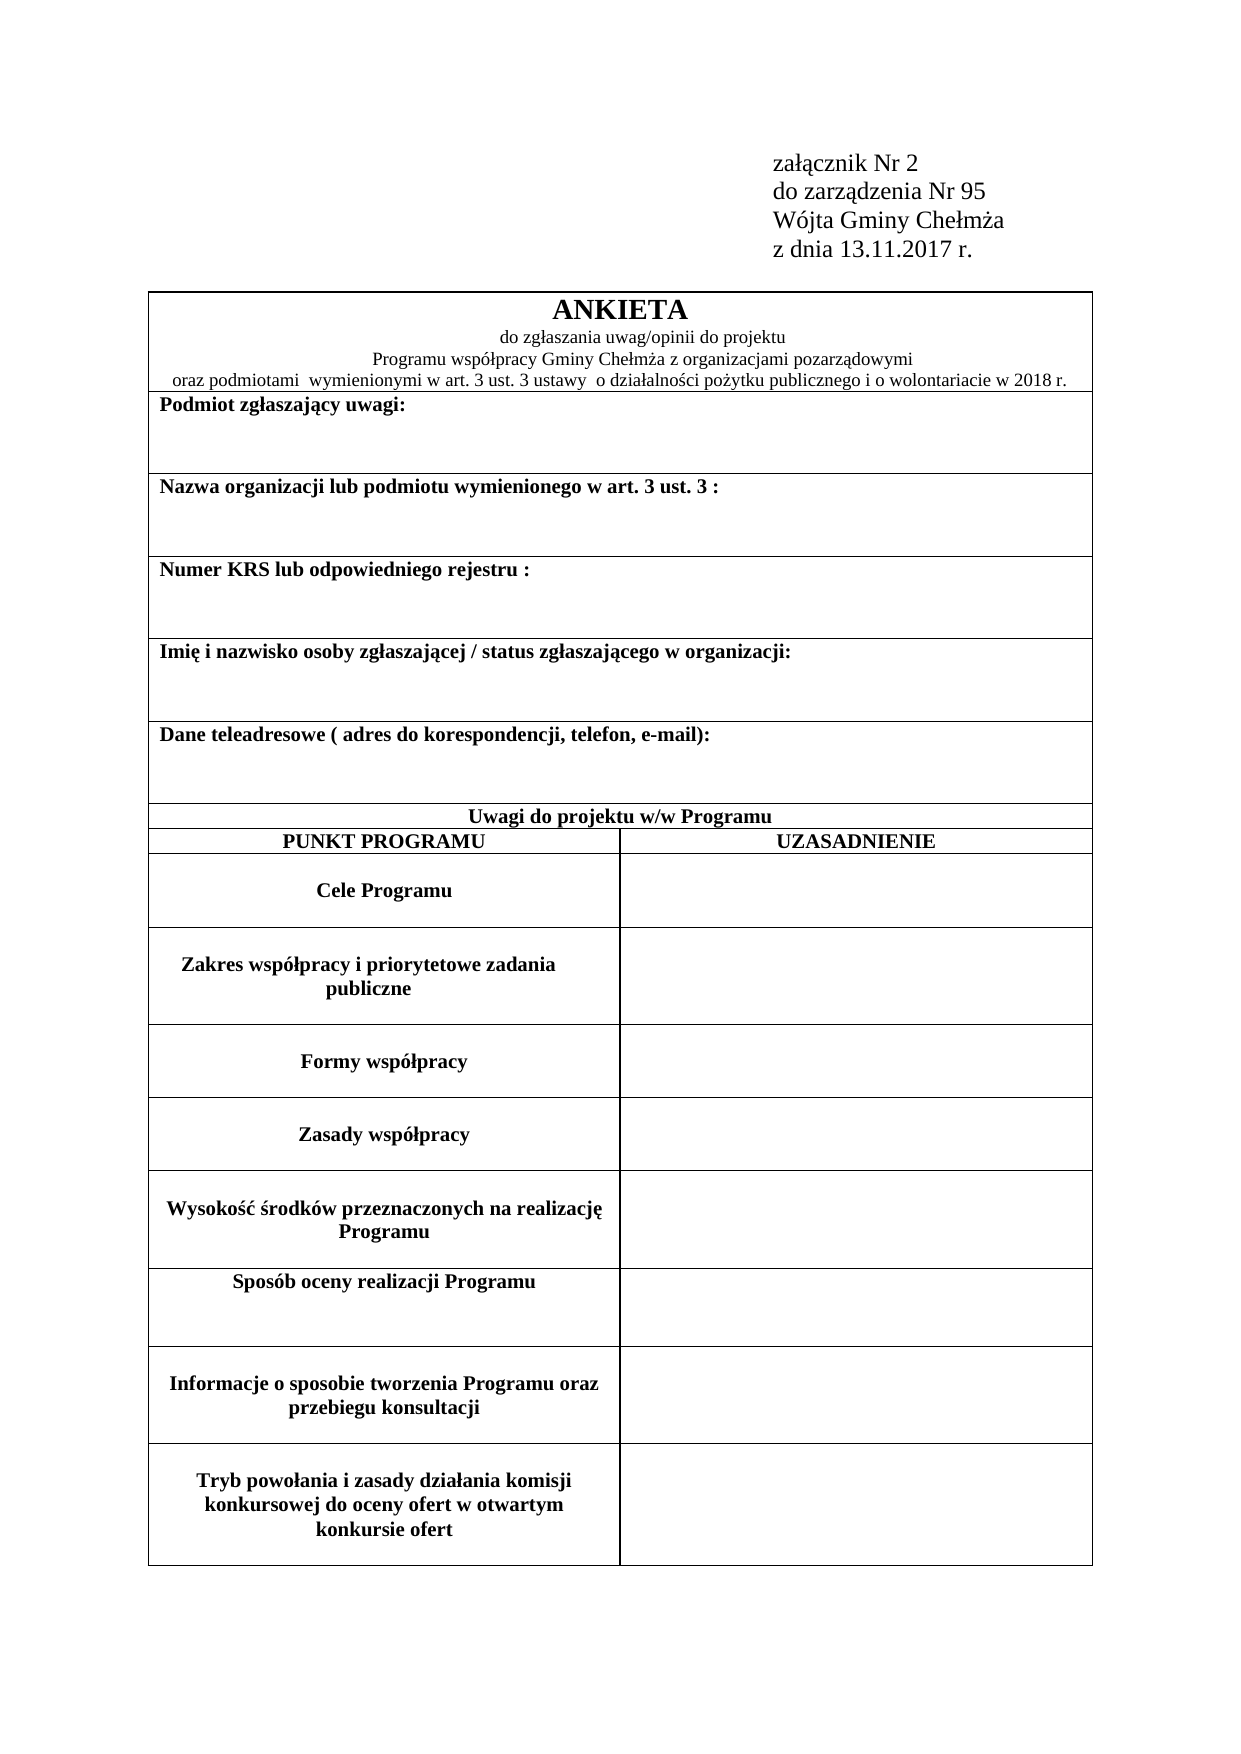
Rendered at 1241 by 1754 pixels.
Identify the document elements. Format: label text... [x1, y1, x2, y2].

table_cell [621, 928, 1092, 1024]
table_cell Dane teleadresowe ( adres do korespondencji, telefon, e-mail): [149, 722, 1092, 803]
table_cell Tryb powołania i zasady działania komisji konkursowej do oceny ofert w otwartym konkursie ofert [149, 1444, 619, 1564]
table_cell Nazwa organizacji lub podmiotu wymienionego w art. 3 ust. 3 : [149, 474, 1092, 556]
table_cell [621, 1347, 1092, 1443]
table_cell Imię i nazwisko osoby zgłaszającej / status zgłaszającego w organizacji: [149, 639, 1092, 721]
table_cell [621, 854, 1092, 927]
table_cell [621, 1171, 1092, 1268]
table_cell Uwagi do projektu w/w Programu [149, 804, 1092, 828]
table_cell Zakres współpracy i priorytetowe zadania publiczne [149, 928, 619, 1024]
table_cell [621, 1444, 1092, 1564]
table_cell [621, 1025, 1092, 1097]
text załącznik Nr 2 [148, 148, 1093, 176]
table_cell Formy współpracy [149, 1025, 619, 1097]
table_header ANKIETA do zgłaszania uwag/opinii do projektu Programu współpracy Gminy Chełmża z organizacjami pozarządowymi oraz podmiotami wymienionymi w art. 3 ust. 3 ustawy o działalności pożytku publicznego i o wolontariacie w 2018 r. [149, 293, 1092, 391]
table_cell Cele Programu [149, 854, 619, 927]
table_cell Podmiot zgłaszający uwagi: [149, 392, 1092, 473]
text do zarządzenia Nr 95 [148, 176, 1093, 205]
table_cell [621, 1269, 1092, 1346]
text z dnia 13.11.2017 r. [148, 234, 1093, 263]
table_cell PUNKT PROGRAMU [149, 829, 619, 853]
table_cell UZASADNIENIE [621, 829, 1092, 853]
table_cell Sposób oceny realizacji Programu [149, 1269, 619, 1346]
table_cell Numer KRS lub odpowiedniego rejestru : [149, 557, 1092, 638]
text Wójta Gminy Chełmża [148, 205, 1093, 234]
table_cell [621, 1098, 1092, 1170]
table_cell Informacje o sposobie tworzenia Programu oraz przebiegu konsultacji [149, 1347, 619, 1443]
table_cell Wysokość środków przeznaczonych na realizację Programu [149, 1171, 619, 1268]
table_cell Zasady współpracy [149, 1098, 619, 1170]
